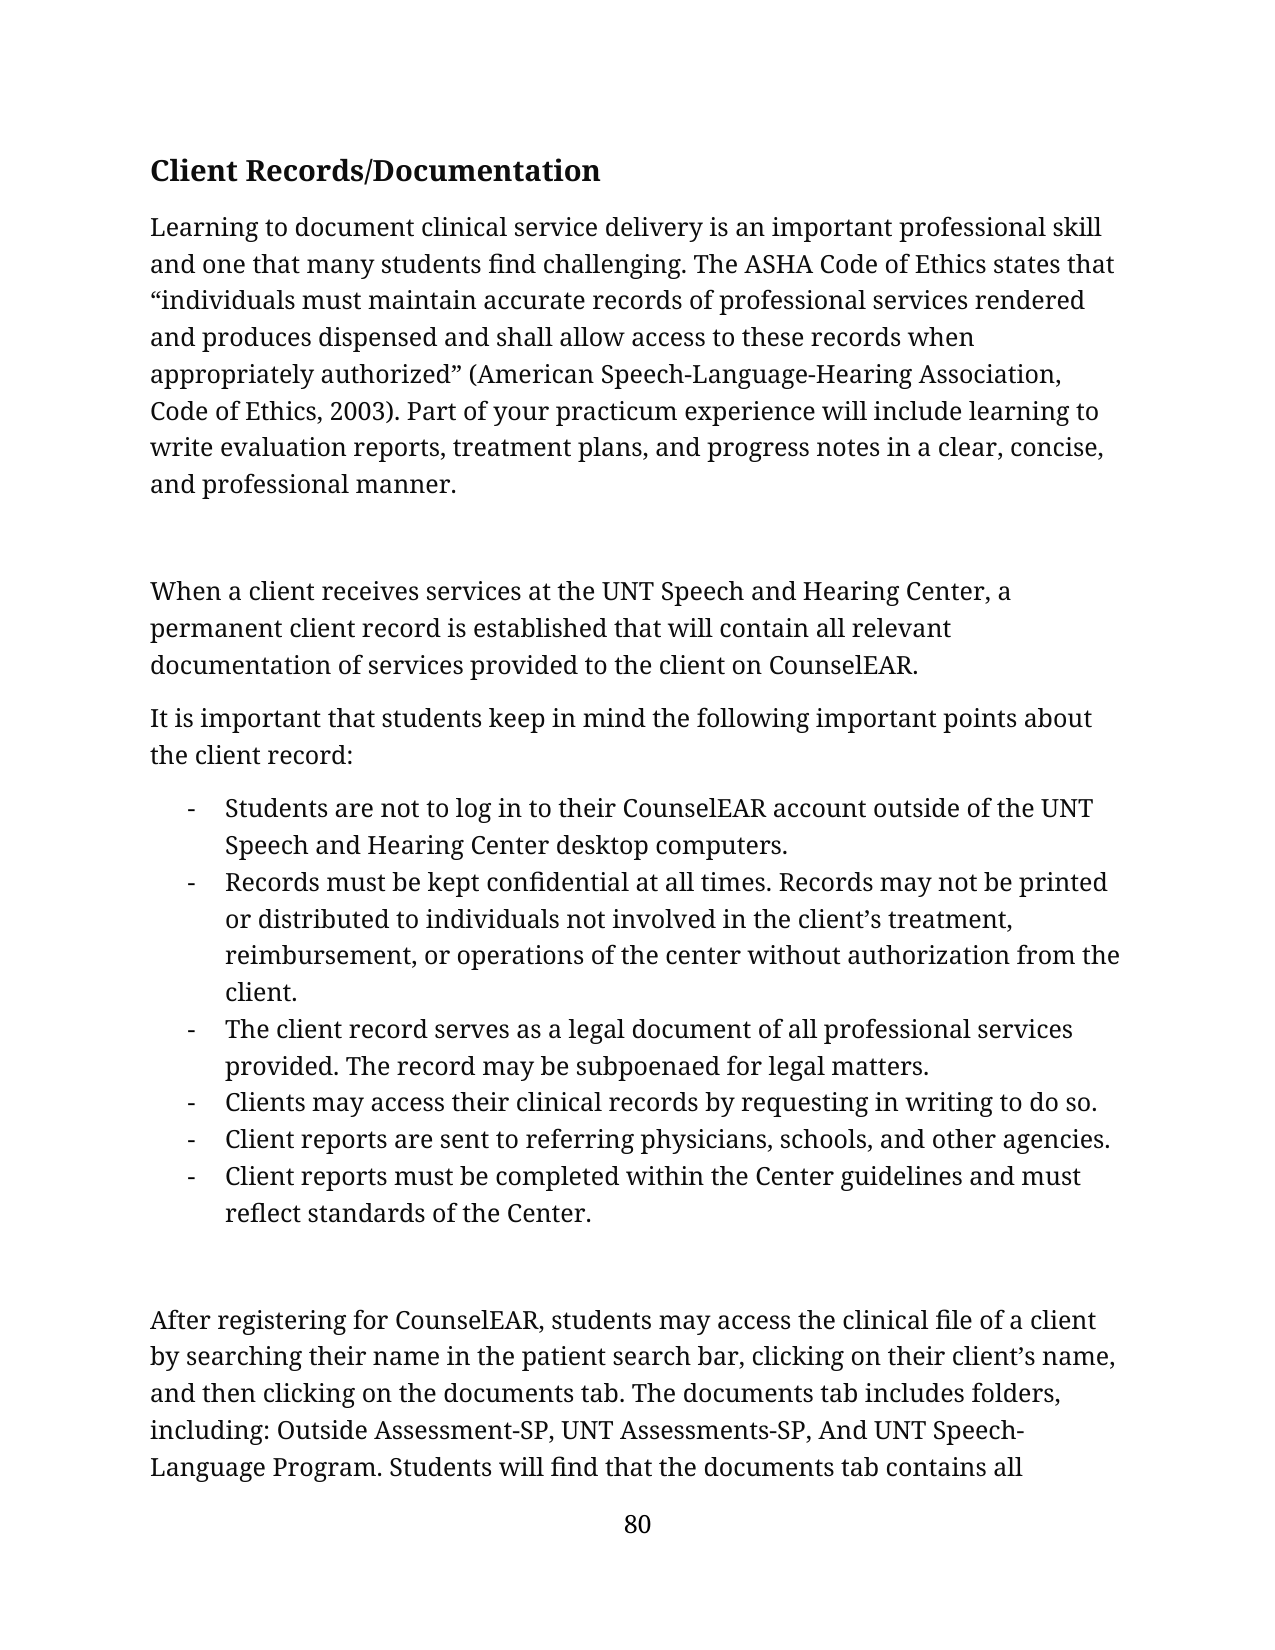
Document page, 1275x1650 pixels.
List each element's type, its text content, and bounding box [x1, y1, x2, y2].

text Client Records/Documentation [150, 150, 1125, 190]
list Students are not to log in to their CounselEAR account outside of the UNT Speech and Hearing Center desktop computers. [187, 791, 1125, 862]
text When a client receives services at the UNT Speech and Hearing Center, a permanent client record is established that will contain all relevant documentation of services provided to the client on CounselEAR. [150, 574, 1125, 681]
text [150, 1302, 1125, 1483]
list Client reports are sent to referring physicians, schools, and other agencies. [187, 1122, 1125, 1156]
list Clients may access their clinical records by requesting in writing to do so. [187, 1085, 1125, 1119]
text It is important that students keep in mind the following important points about the client record: [150, 701, 1125, 772]
text Learning to document clinical service delivery is an important professional skill and one that many students find challenging. The ASHA Code of Ethics states that “individuals must maintain accurate records of professional services rendered and produces dispensed and shall allow access to these records when appropriately authorized” (American Speech-Language-Hearing Association, Code of Ethics, 2003). Part of your practicum experience will include learning to write evaluation reports, treatment plans, and progress notes in a clear, concise, and professional manner. [150, 209, 1125, 501]
list Client reports must be completed within the Center guidelines and must reflect standards of the Center. [187, 1159, 1125, 1229]
list The client record serves as a legal document of all professional services provided. The record may be subpoenaed for legal matters. [187, 1012, 1125, 1082]
list Records must be kept confidential at all times. Records may not be printed or distributed to individuals not involved in the client’s treatment, reimbursement, or operations of the center without authorization from the client. [187, 864, 1125, 1009]
